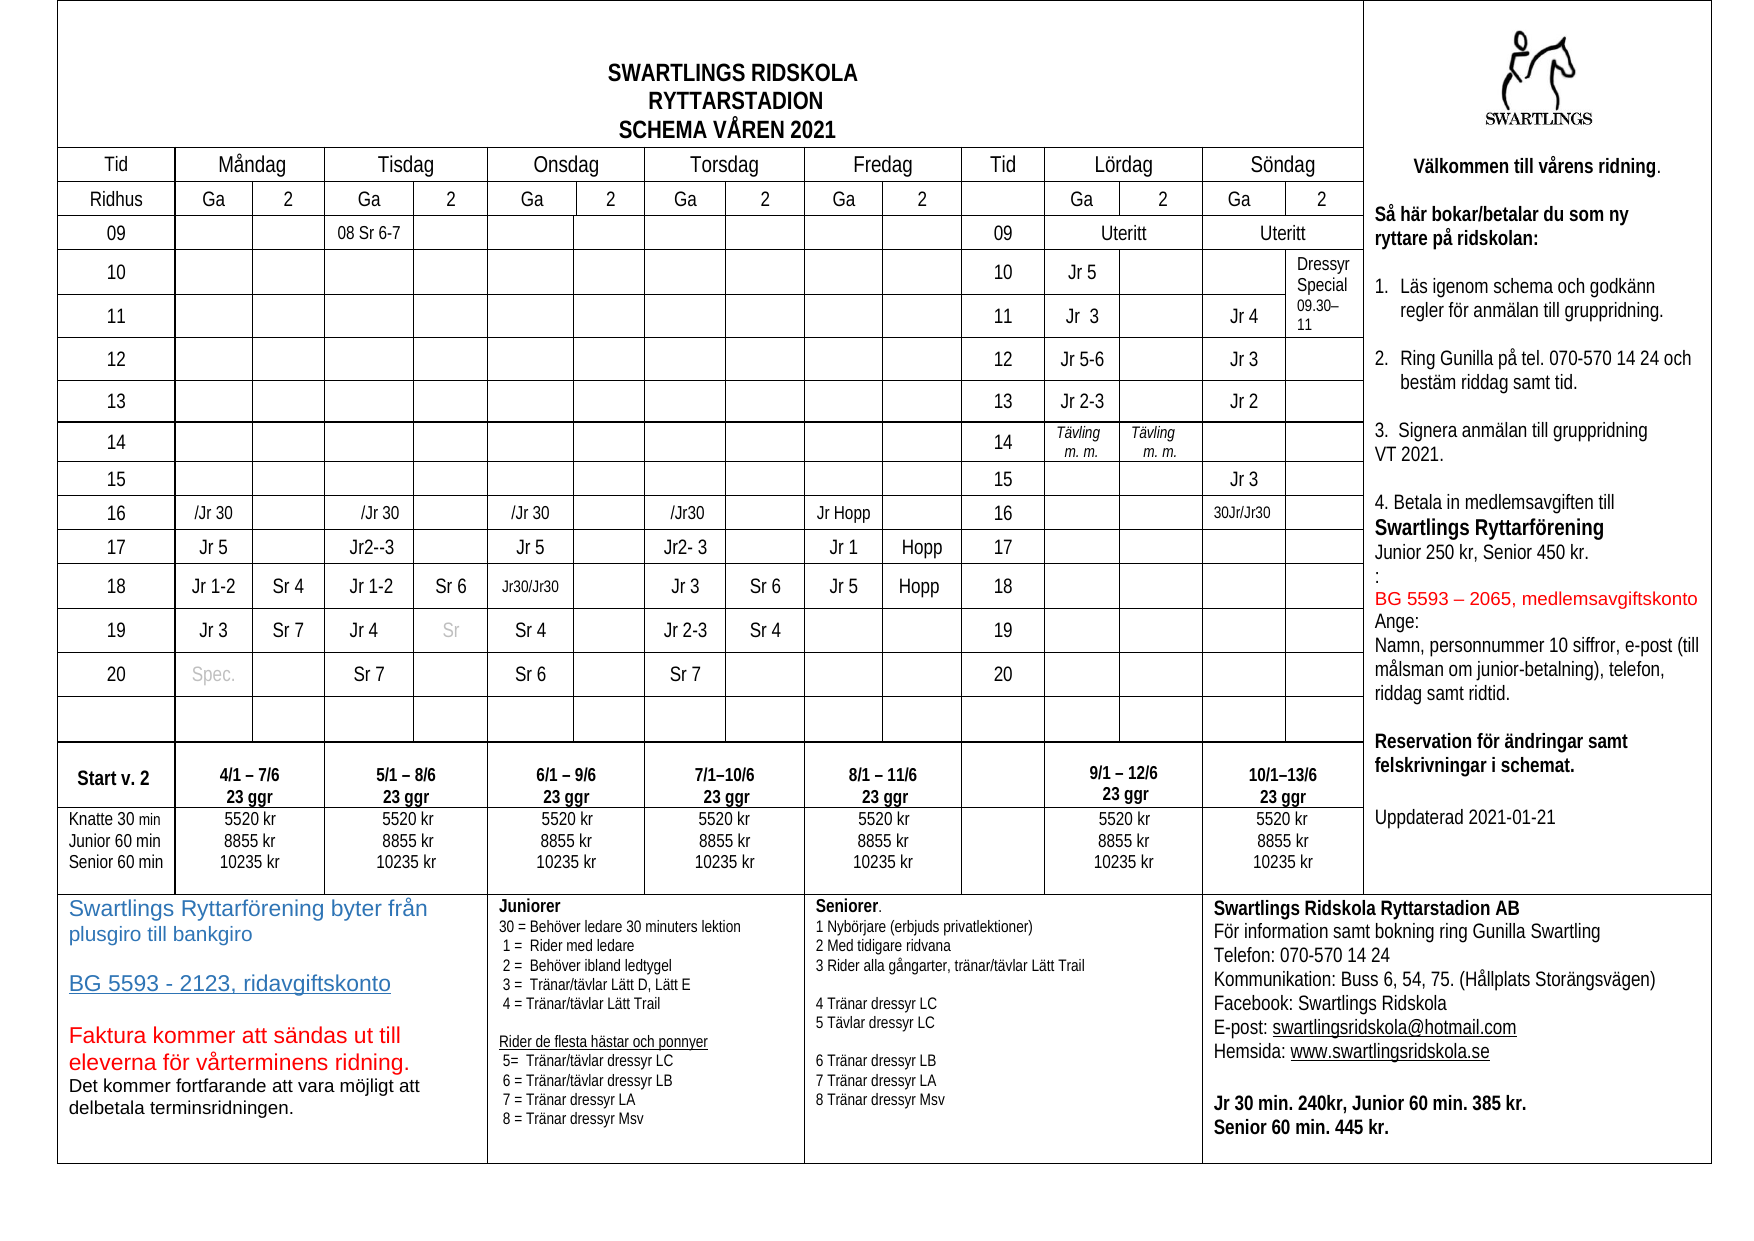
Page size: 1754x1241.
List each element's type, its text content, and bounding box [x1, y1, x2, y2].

table_cell [414, 697, 487, 741]
table_cell Uteritt [1045, 216, 1202, 249]
table_cell Ga [805, 182, 882, 215]
table_cell Jr 2-3 [645, 609, 725, 652]
table_cell [253, 530, 324, 563]
table_cell [574, 496, 644, 529]
table_cell [574, 609, 644, 652]
table_cell [574, 564, 644, 607]
table_cell 11 [58, 295, 174, 337]
table_cell Torsdag [645, 148, 804, 181]
table_cell 16 [962, 496, 1044, 529]
table_cell [574, 697, 644, 741]
table_cell 30Jr/Jr30 [1203, 496, 1285, 529]
table_cell [574, 653, 644, 696]
table_cell [645, 295, 725, 337]
table_cell [1120, 564, 1202, 607]
table_cell [574, 423, 644, 461]
table_cell [726, 423, 804, 461]
table_cell Måndag [176, 148, 324, 181]
table_cell [574, 462, 644, 495]
table_cell [883, 653, 961, 696]
table_cell [253, 496, 324, 529]
table_cell 17 [962, 530, 1044, 563]
table_cell 2 [577, 182, 644, 215]
table_cell Dressyr Special 09.30–11 [1286, 250, 1363, 337]
table_cell [645, 381, 725, 421]
table_cell [883, 295, 961, 337]
table_cell Jr 5 [176, 530, 252, 563]
table_cell [726, 338, 804, 379]
table_cell [574, 338, 644, 379]
table_cell Jr30/Jr30 [488, 564, 573, 607]
table_cell Jr 3 [1203, 338, 1285, 379]
table_cell [414, 338, 487, 379]
table_cell Sr 7 [645, 653, 725, 696]
table_cell [645, 697, 725, 741]
table_cell [805, 462, 882, 495]
table_cell [253, 462, 324, 495]
table_cell Swartlings Ryttarförening byter från plusgiro till bankgiro BG 5593 - 2123, ridavgiftskonto Faktura kommer att sändas ut till eleverna för vårterminens ridning. Det kommer fortfarande att vara möjligt att delbetala terminsridningen. [58, 895, 487, 1163]
table_cell Juniorer 30 = Behöver ledare 30 minuters lektion 1 = Rider med ledare 2 = Behöver ibland ledtygel 3 = Tränar/tävlar Lätt D, Lätt E 4 = Tränar/tävlar Lätt Trail Rider de flesta hästar och ponnyer 5= Tränar/tävlar dressyr LC 6 = Tränar/tävlar dressyr LB 7 = Tränar dressyr LA 8 = Tränar dressyr Msv [488, 895, 804, 1163]
table_cell Ga [1203, 182, 1285, 215]
table_cell [325, 250, 413, 293]
table_cell Jr Hopp [805, 496, 882, 529]
table_cell 16 [58, 496, 174, 529]
table_cell Uteritt [1203, 216, 1363, 249]
table_cell [1045, 609, 1119, 652]
table_cell 7/1–10/6 23 ggr [645, 743, 804, 807]
table_cell [645, 338, 725, 379]
table_cell [414, 216, 487, 249]
table_cell 5520 kr 8855 kr 10235 kr [1203, 808, 1363, 894]
table_cell [1045, 462, 1119, 495]
table_cell [574, 530, 644, 563]
table_cell [1286, 496, 1363, 529]
table_cell [253, 250, 324, 293]
table_cell [645, 216, 725, 249]
table_cell [726, 250, 804, 293]
table_cell 08 Sr 6-7 [325, 216, 413, 249]
table_cell Jr2- 3 [645, 530, 725, 563]
table_cell Jr 3 [1203, 462, 1285, 495]
table_cell [253, 381, 324, 421]
table_cell Jr 1 [805, 530, 882, 563]
table_cell [253, 653, 324, 696]
table_cell [962, 182, 1044, 215]
table_cell [176, 423, 252, 461]
table_cell Sr [414, 609, 487, 652]
table_cell [1120, 295, 1202, 337]
table_cell [488, 216, 573, 249]
table_cell Tävling m. m. [1045, 423, 1119, 461]
table_cell [1120, 338, 1202, 379]
table_cell 13 [962, 381, 1044, 421]
table_cell [1120, 462, 1202, 495]
table_cell Jr2--3 [325, 530, 413, 563]
table_cell [488, 381, 573, 421]
table_cell 2 [253, 182, 324, 215]
table_cell 2 [1286, 182, 1363, 215]
table_cell 4/1 – 7/6 23 ggr [176, 743, 324, 807]
table_cell 09 [962, 216, 1044, 249]
table_cell 18 [962, 564, 1044, 607]
table_cell 17 [58, 530, 174, 563]
table_cell Sr 7 [253, 609, 324, 652]
table_cell 2 [414, 182, 487, 215]
table_cell [1286, 423, 1363, 461]
table_cell [1120, 609, 1202, 652]
table_cell Tid [58, 148, 174, 181]
table_cell Sr 6 [726, 564, 804, 607]
table_cell [1203, 423, 1285, 461]
table_cell [253, 423, 324, 461]
table_cell [253, 295, 324, 337]
table_cell Start v. 2 [58, 743, 174, 807]
table_cell Sr 4 [726, 609, 804, 652]
table_cell Knatte 30 min Junior 60 min Senior 60 min [58, 808, 174, 894]
table_cell 12 [962, 338, 1044, 379]
table_cell [414, 496, 487, 529]
table_cell [645, 250, 725, 293]
table_header SWARTLINGS RIDSKOLA RYTTARSTADION SCHEMA VÅREN 2021 [58, 1, 1363, 147]
table_cell Jr 5-6 [1045, 338, 1119, 379]
table_cell 18 [58, 564, 174, 607]
table_cell Ga [645, 182, 725, 215]
table_cell [883, 462, 961, 495]
table_cell 10 [962, 250, 1044, 293]
table_cell [1120, 496, 1202, 529]
table_cell [883, 338, 961, 379]
table_cell [1286, 462, 1363, 495]
table_cell [1120, 530, 1202, 563]
table_cell Swartlings Ridskola Ryttarstadion AB För information samt bokning ring Gunilla Swartling Telefon: 070-570 14 24 Kommunikation: Buss 6, 54, 75. (Hållplats Storängsvägen) Facebook: Swartlings Ridskola E-post: swartlingsridskola@hotmail.com Hemsida: www.swartlingsridskola.se Jr 30 min. 240kr, Junior 60 min. 385 kr. Senior 60 min. 445 kr. [1203, 895, 1711, 1163]
table_cell [414, 462, 487, 495]
table_cell Ga [325, 182, 413, 215]
table_cell [883, 250, 961, 293]
table_cell [176, 250, 252, 293]
table_cell 14 [962, 423, 1044, 461]
table_cell [176, 381, 252, 421]
table_cell [488, 462, 573, 495]
table_cell Tid [962, 148, 1044, 181]
table_cell [645, 423, 725, 461]
table_cell [1120, 653, 1202, 696]
table_cell 11 [962, 295, 1044, 337]
table_cell Fredag [805, 148, 961, 181]
table_cell [488, 250, 573, 293]
table_cell 12 [58, 338, 174, 379]
table_cell 19 [58, 609, 174, 652]
table_cell [962, 743, 1044, 807]
table_cell [253, 697, 324, 741]
table_cell Sr 6 [488, 653, 573, 696]
table_cell [726, 381, 804, 421]
table_cell Jr 5 [805, 564, 882, 607]
table_cell 5520 kr 8855 kr 10235 kr [645, 808, 804, 894]
table_cell [414, 295, 487, 337]
table_cell [1286, 653, 1363, 696]
table_cell Jr 2-3 [1045, 381, 1119, 421]
table_cell Jr 1-2 [176, 564, 252, 607]
table_cell [805, 338, 882, 379]
table_cell 9/1 – 12/6 23 ggr [1045, 743, 1202, 807]
table_cell [962, 808, 1044, 894]
table_cell [805, 423, 882, 461]
table_cell 14 [58, 423, 174, 461]
table_cell [726, 496, 804, 529]
table_cell [1203, 530, 1285, 563]
table_cell Jr 2 [1203, 381, 1285, 421]
table_cell Jr 3 [1045, 295, 1119, 337]
table_cell 20 [962, 653, 1044, 696]
table_cell 5520 kr 8855 kr 10235 kr [176, 808, 324, 894]
table_cell [1045, 697, 1119, 741]
table_cell Seniorer. 1 Nybörjare (erbjuds privatlektioner) 2 Med tidigare ridvana 3 Rider alla gångarter, tränar/tävlar Lätt Trail 4 Tränar dressyr LC 5 Tävlar dressyr LC 6 Tränar dressyr LB 7 Tränar dressyr LA 8 Tränar dressyr Msv [805, 895, 1202, 1163]
table_cell [176, 216, 252, 249]
table_cell Jr 5 [1045, 250, 1119, 293]
table_cell [805, 609, 882, 652]
table_cell 8/1 – 11/6 23 ggr [805, 743, 961, 807]
table_cell [414, 423, 487, 461]
table_cell Jr 1-2 [325, 564, 413, 607]
table_cell Lördag [1045, 148, 1202, 181]
table_cell [1286, 609, 1363, 652]
table_cell [414, 530, 487, 563]
table_cell [414, 381, 487, 421]
table_cell [574, 216, 644, 249]
table_cell [176, 338, 252, 379]
table_cell Ga [176, 182, 252, 215]
table_cell [962, 697, 1044, 741]
table_cell Söndag [1203, 148, 1363, 181]
table_cell [1286, 381, 1363, 421]
table_cell [176, 295, 252, 337]
table_cell [1045, 564, 1119, 607]
table_cell Ga [488, 182, 576, 215]
table_cell 5520 kr 8855 kr 10235 kr [325, 808, 487, 894]
table_cell 5520 kr 8855 kr 10235 kr [488, 808, 644, 894]
table_cell [488, 697, 573, 741]
table_cell Onsdag [488, 148, 644, 181]
table_cell 10/1–13/6 23 ggr [1203, 743, 1363, 807]
table_cell Hopp [883, 530, 961, 563]
table_header Välkommen till vårens ridning. Så här bokar/betalar du som ny ryttare på ridskolan: Läs igenom schema och godkänn regler för anmälan till gruppridning. Ring Gunilla på tel. 070-570 14 24 och bestäm riddag samt tid. 3. Signera anmälan till gruppridning VT 2021. 4. Betala in medlemsavgiften till Swartlings Ryttarförening Junior 250 kr, Senior 450 kr. : BG 5593 – 2065, medlemsavgiftskonto Ange: Namn, personnummer 10 siffror, e-post (till målsman om junior-betalning), telefon, riddag samt ridtid. Reservation för ändringar samt felskrivningar i schemat. Uppdaterad 2021-01-21 [1364, 1, 1711, 894]
table_cell [1120, 697, 1202, 741]
table_cell 2 [1120, 182, 1202, 215]
table_cell Spec. [176, 653, 252, 696]
table_cell 5520 kr 8855 kr 10235 kr [1045, 808, 1202, 894]
table_cell Jr 5 [488, 530, 573, 563]
table_cell [1203, 609, 1285, 652]
table_cell [325, 423, 413, 461]
table_cell Jr 3 [176, 609, 252, 652]
table_cell [1203, 697, 1285, 741]
table_cell [253, 338, 324, 379]
table_cell Jr 3 [645, 564, 725, 607]
table_cell 15 [962, 462, 1044, 495]
table_cell Tävling m. m. [1120, 423, 1202, 461]
table_cell /Jr30 [645, 496, 725, 529]
table_cell /Jr 30 [325, 496, 413, 529]
table_cell [414, 653, 487, 696]
table_cell [883, 381, 961, 421]
table_cell [883, 609, 961, 652]
table_cell [1045, 653, 1119, 696]
table_cell [325, 381, 413, 421]
table_cell Sr 4 [253, 564, 324, 607]
table_cell [488, 423, 573, 461]
table_cell Sr 7 [325, 653, 413, 696]
table_cell /Jr 30 [488, 496, 573, 529]
table_cell [253, 216, 324, 249]
table_cell [488, 338, 573, 379]
table_cell Hopp [883, 564, 961, 607]
table_cell Ga [1045, 182, 1119, 215]
table_cell 20 [58, 653, 174, 696]
table_cell 13 [58, 381, 174, 421]
table_cell [1203, 250, 1285, 293]
table_cell [805, 697, 882, 741]
table_cell [805, 381, 882, 421]
table_cell [1045, 496, 1119, 529]
table_cell Ridhus [58, 182, 174, 215]
table_cell Sr 4 [488, 609, 573, 652]
picture [1481, 25, 1594, 131]
table_cell 6/1 – 9/6 23 ggr [488, 743, 644, 807]
table_cell [574, 381, 644, 421]
table_cell 19 [962, 609, 1044, 652]
table_cell Jr 4 [325, 609, 413, 652]
table_cell [1286, 564, 1363, 607]
table_cell [1120, 250, 1202, 293]
table_cell [726, 462, 804, 495]
table_cell Tisdag [325, 148, 487, 181]
table_cell [488, 295, 573, 337]
table_cell 5520 kr 8855 kr 10235 kr [805, 808, 961, 894]
table_cell 2 [726, 182, 804, 215]
table_cell [883, 697, 961, 741]
table_cell [726, 653, 804, 696]
table_cell Sr 6 [414, 564, 487, 607]
table_cell [1203, 564, 1285, 607]
table_cell [805, 653, 882, 696]
table_cell [1203, 653, 1285, 696]
table_cell [574, 295, 644, 337]
table_cell [805, 216, 882, 249]
table_cell [726, 530, 804, 563]
table_cell /Jr 30 [176, 496, 252, 529]
table_cell [1286, 530, 1363, 563]
table_cell [325, 295, 413, 337]
table_cell [645, 462, 725, 495]
table_cell [325, 338, 413, 379]
table_cell 5/1 – 8/6 23 ggr [325, 743, 487, 807]
table_cell [805, 295, 882, 337]
table_cell [325, 462, 413, 495]
table_cell [1286, 338, 1363, 379]
table_cell [883, 216, 961, 249]
table_cell 2 [883, 182, 961, 215]
table_cell [1120, 381, 1202, 421]
table_cell [414, 250, 487, 293]
table_cell [726, 295, 804, 337]
table_cell [58, 697, 174, 741]
table_cell [1286, 697, 1363, 741]
table_cell 09 [58, 216, 174, 249]
table_cell 15 [58, 462, 174, 495]
table_cell Jr 4 [1203, 295, 1285, 337]
table_cell [1045, 530, 1119, 563]
table_cell [574, 250, 644, 293]
table_cell [805, 250, 882, 293]
table_cell [883, 423, 961, 461]
table_cell [176, 697, 252, 741]
table_cell [325, 697, 413, 741]
table_cell [883, 496, 961, 529]
table_cell [176, 462, 252, 495]
table_cell [726, 216, 804, 249]
table_cell [726, 697, 804, 741]
table_cell 10 [58, 250, 174, 293]
